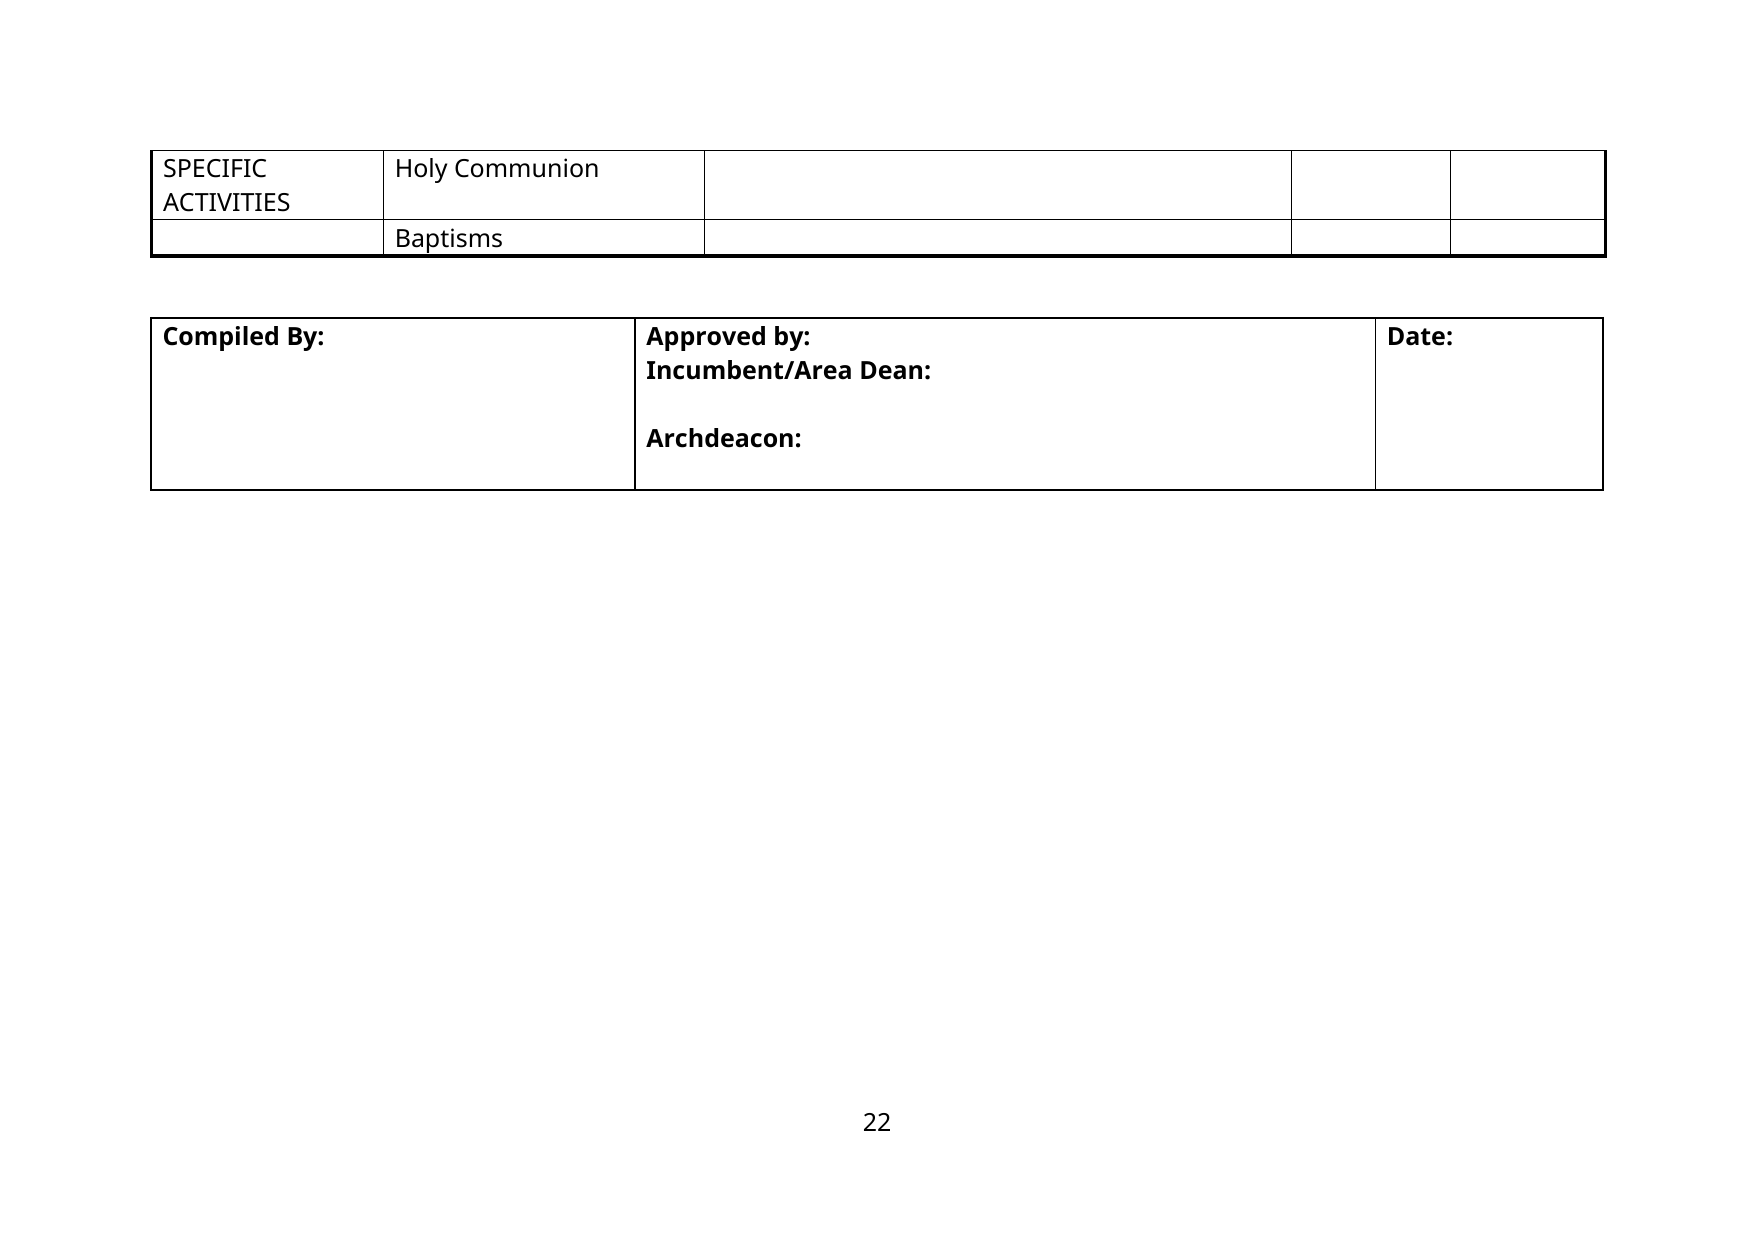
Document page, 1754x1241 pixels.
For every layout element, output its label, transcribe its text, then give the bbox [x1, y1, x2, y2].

table_header Date: [1376, 319, 1602, 489]
table_cell [705, 151, 1291, 219]
table_cell [1451, 151, 1604, 219]
table_cell [1292, 151, 1450, 219]
table_cell Holy Communion [384, 151, 704, 219]
table_cell [705, 220, 1291, 254]
table_header Approved by: Incumbent/Area Dean: Archdeacon: [636, 319, 1375, 489]
table_header Compiled By: [152, 319, 634, 489]
table_cell [1451, 220, 1604, 254]
table_cell [1292, 220, 1450, 254]
table_cell Baptisms [384, 220, 704, 254]
table_cell [153, 220, 383, 254]
table_cell SPECIFIC ACTIVITIES [153, 151, 383, 219]
